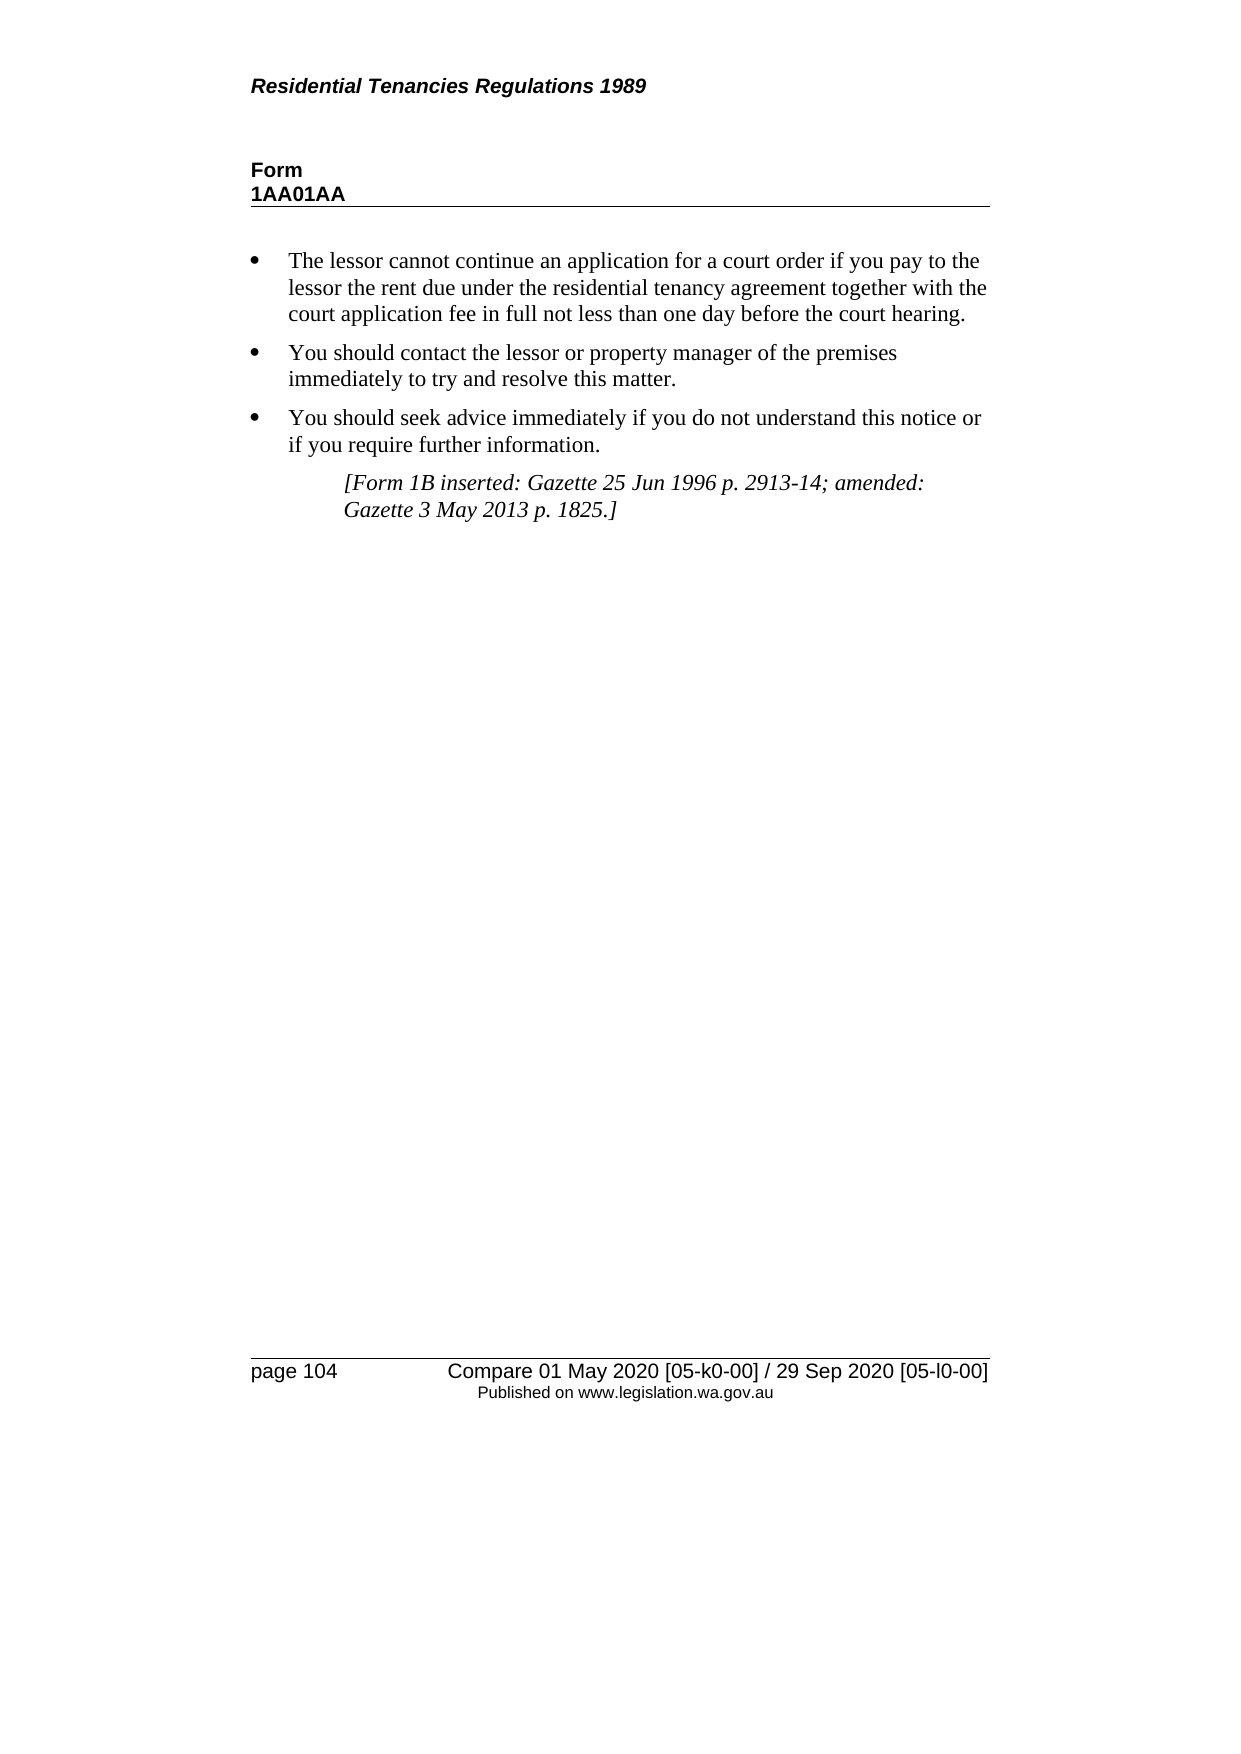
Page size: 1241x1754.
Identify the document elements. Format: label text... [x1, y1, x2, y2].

list You should seek advice immediately if you do not understand this notice or if you require further information. [251, 404, 990, 457]
list The lessor cannot continue an application for a court order if you pay to the lessor the rent due under the residential tenancy agreement together with the court application fee in full not less than one day before the court hearing. [251, 247, 990, 327]
text [Form 1B inserted: Gazette 25 Jun 1996 p. 2913-14; amended: Gazette 3 May 2013 p. 1825.] [251, 469, 990, 522]
list You should contact the lessor or property manager of the premises immediately to try and resolve this matter. [251, 339, 990, 392]
